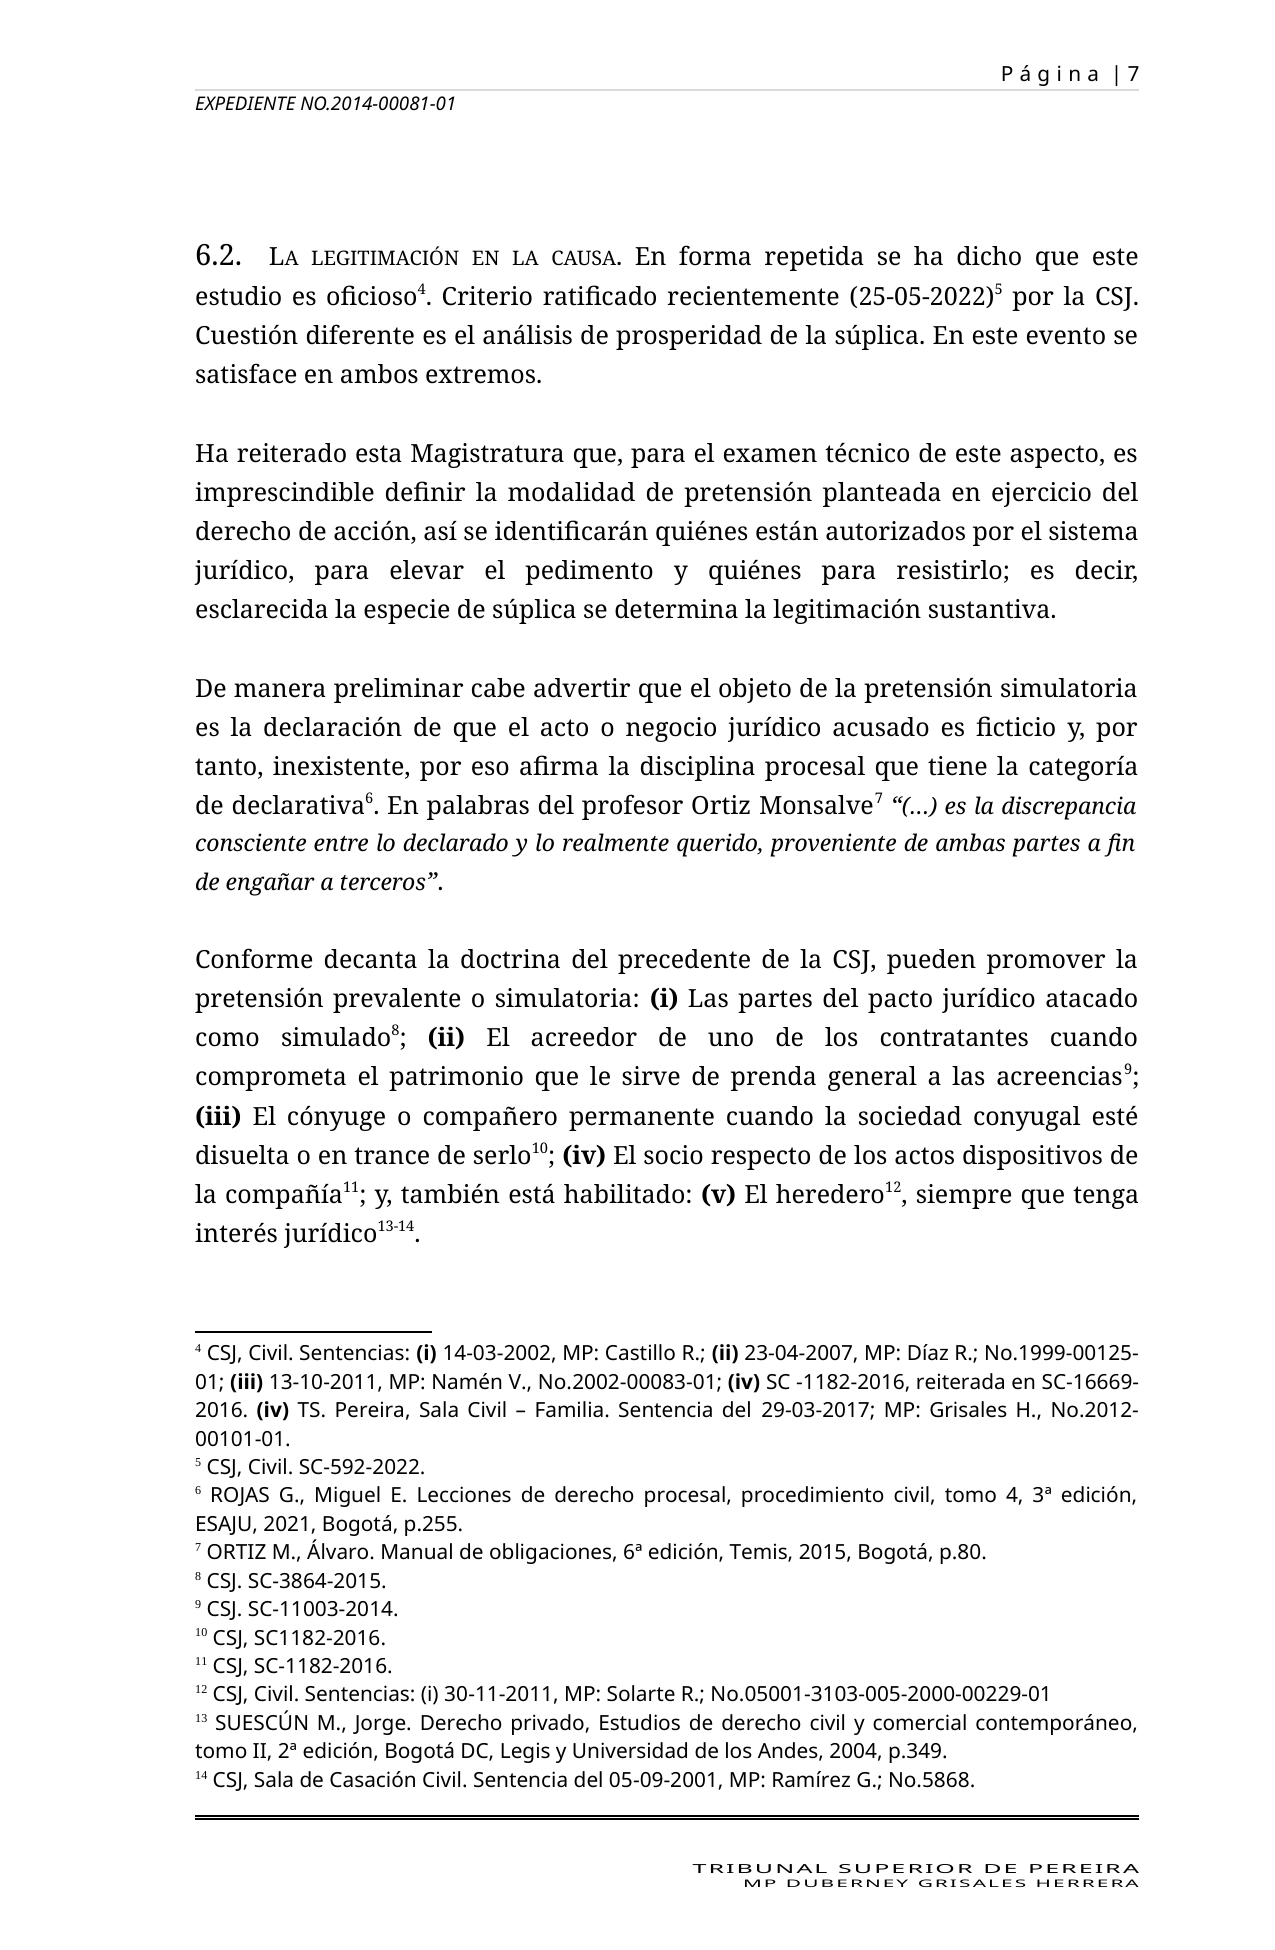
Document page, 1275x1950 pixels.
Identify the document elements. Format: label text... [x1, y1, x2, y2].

text Ha reiterado esta Magistratura que, para el examen técnico de este aspecto, es imprescindible definir la modalidad de pretensión planteada en ejercicio del derecho de acción, así se identificarán quiénes están autorizados por el sistema jurídico, para elevar el pedimento y quiénes para resistirlo; es decir, esclarecida la especie de súplica se determina la legitimación sustantiva. [195, 436, 1139, 626]
text De manera preliminar cabe advertir que el objeto de la pretensión simulatoria es la declaración de que el acto o negocio jurídico acusado es ficticio y, por tanto, inexistente, por eso afirma la disciplina procesal que tiene la categoría de declarativa. En palabras del profesor Ortiz Monsalve “(…) es la discrepancia consciente entre lo declarado y lo realmente querido, proveniente de ambas partes a fin de engañar a terceros”. [195, 671, 1139, 897]
list La legitimación en la causa. En forma repetida se ha dicho que este estudio es oficioso. Criterio ratificado recientemente (25-05-2022) por la CSJ. Cuestión diferente es el análisis de prosperidad de la súplica. En este evento se satisface en ambos extremos. [195, 234, 1139, 391]
text Conforme decanta la doctrina del precedente de la CSJ, pueden promover la pretensión prevalente o simulatoria: (i) Las partes del pacto jurídico atacado como simulado; (ii) El acreedor de uno de los contratantes cuando comprometa el patrimonio que le sirve de prenda general a las acreencias; (iii) El cónyuge o compañero permanente cuando la sociedad conyugal esté disuelta o en trance de serlo; (iv) El socio respecto de los actos dispositivos de la compañía; y, también está habilitado: (v) El heredero, siempre que tenga interés jurídico-. [195, 941, 1139, 1250]
